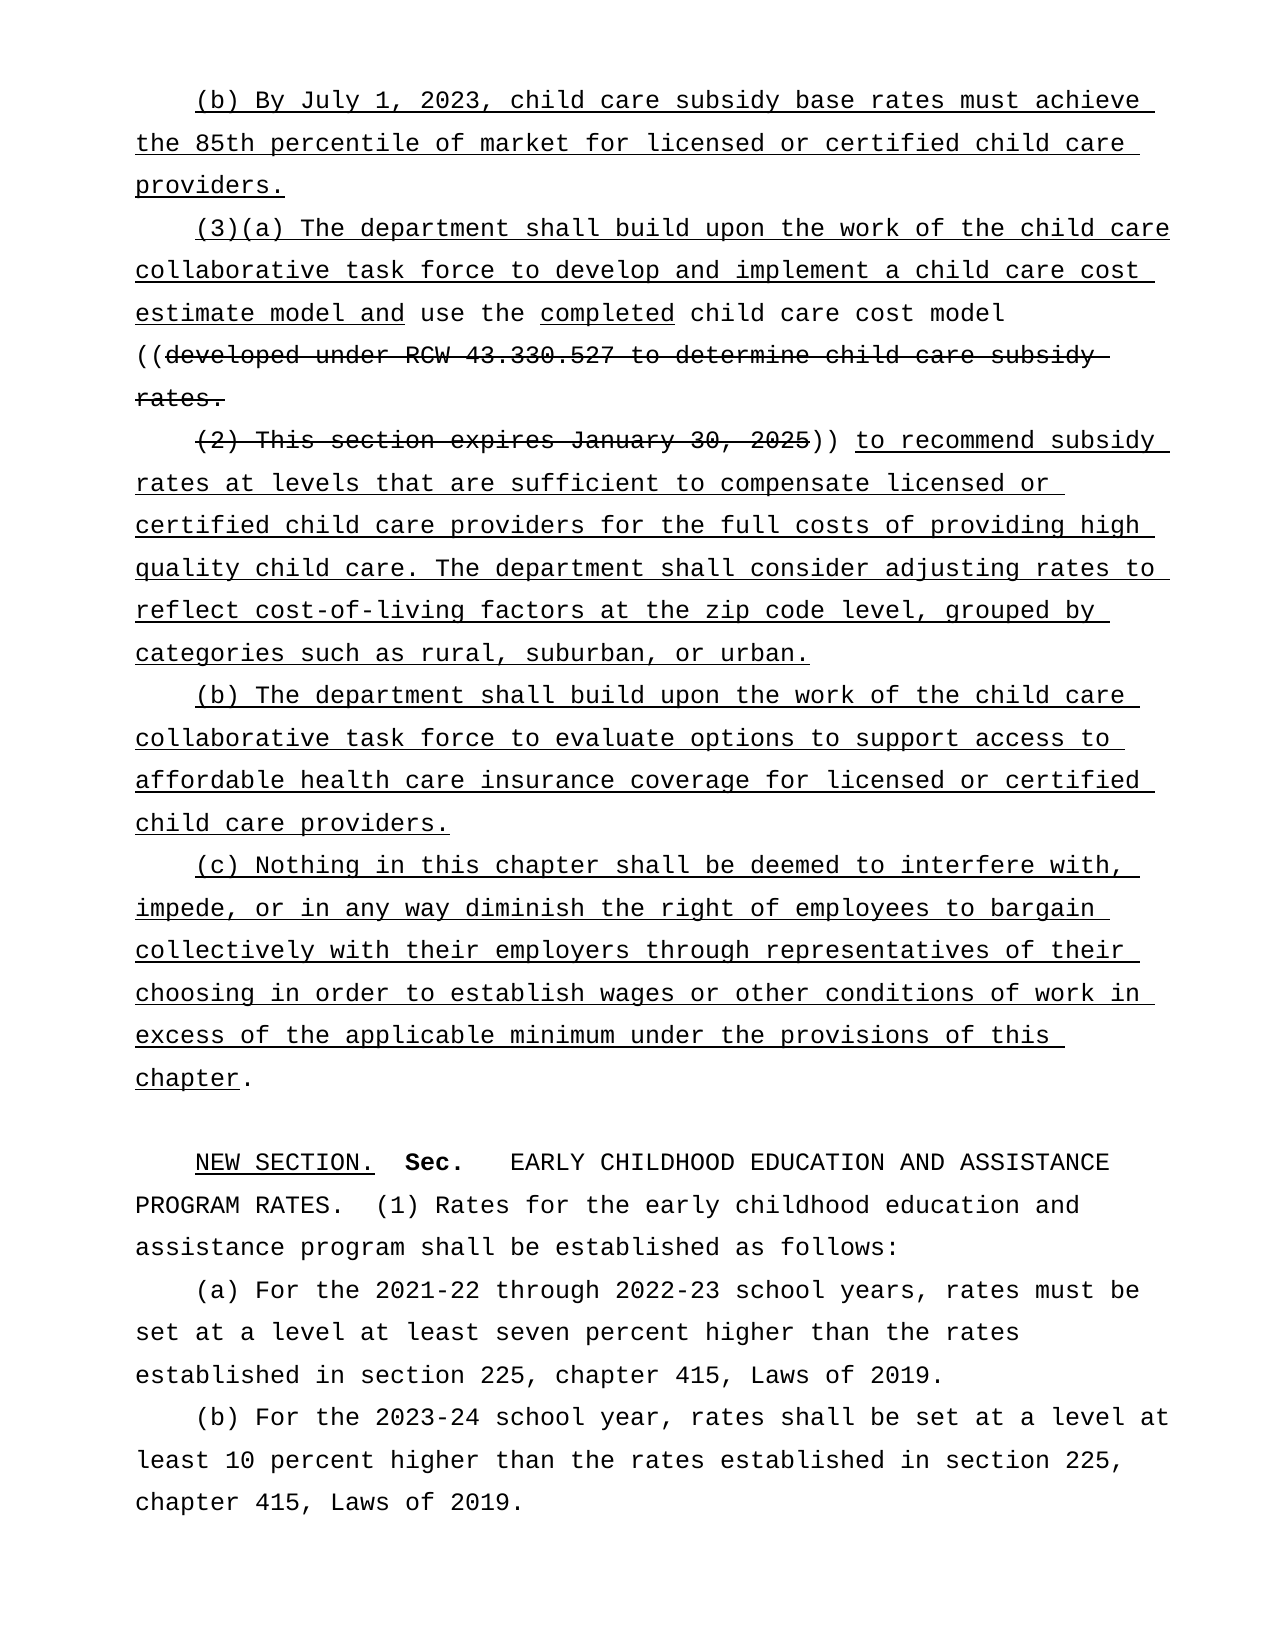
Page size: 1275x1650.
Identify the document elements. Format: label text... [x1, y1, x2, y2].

text (2) This section expires January 30, 2025)) to recommend subsidy rates at levels that are sufficient to compensate licensed or certified child care providers for the full costs of providing high quality child care. The department shall consider adjusting rates to reflect cost-of-living factors at the zip code level, grouped by categories such as rural, suburban, or urban. [135, 580, 1170, 670]
text (c) Nothing in this chapter shall be deemed to interfere with, impede, or in any way diminish the right of employees to bargain collectively with their employers through representatives of their choosing in order to establish wages or other conditions of work in excess of the applicable minimum under the provisions of this chapter. [135, 840, 1170, 1095]
text (2) This section expires January 30, 2025)) to recommend subsidy rates at levels that are sufficient to compensate licensed or certified child care providers for the full costs of providing high quality child care. The department shall consider adjusting rates to reflect cost-of-living factors at the zip code level, grouped by categories such as rural, suburban, or urban. [135, 415, 1170, 579]
text NEW SECTION. Sec. EARLY CHILDHOOD EDUCATION AND ASSISTANCE PROGRAM RATES. (1) Rates for the early childhood education and assistance program shall be established as follows: [135, 1137, 1170, 1264]
text (b) The department shall build upon the work of the child care collaborative task force to evaluate options to support access to affordable health care insurance coverage for licensed or certified child care providers. [135, 670, 1170, 840]
text (3)(a) The department shall build upon the work of the child care collaborative task force to develop and implement a child care cost estimate model and use the completed child care cost model ((developed under RCW 43.330.527 to determine child care subsidy rates. [135, 202, 1170, 415]
text (b) By July 1, 2023, child care subsidy base rates must achieve the 85th percentile of market for licensed or certified child care providers. [135, 75, 1170, 202]
text (a) For the 2021-22 through 2022-23 school years, rates must be set at a level at least seven percent higher than the rates established in section 225, chapter 415, Laws of 2019. [135, 1264, 1170, 1392]
text (b) For the 2023-24 school year, rates shall be set at a level at least 10 percent higher than the rates established in section 225, chapter 415, Laws of 2019. [135, 1392, 1170, 1519]
